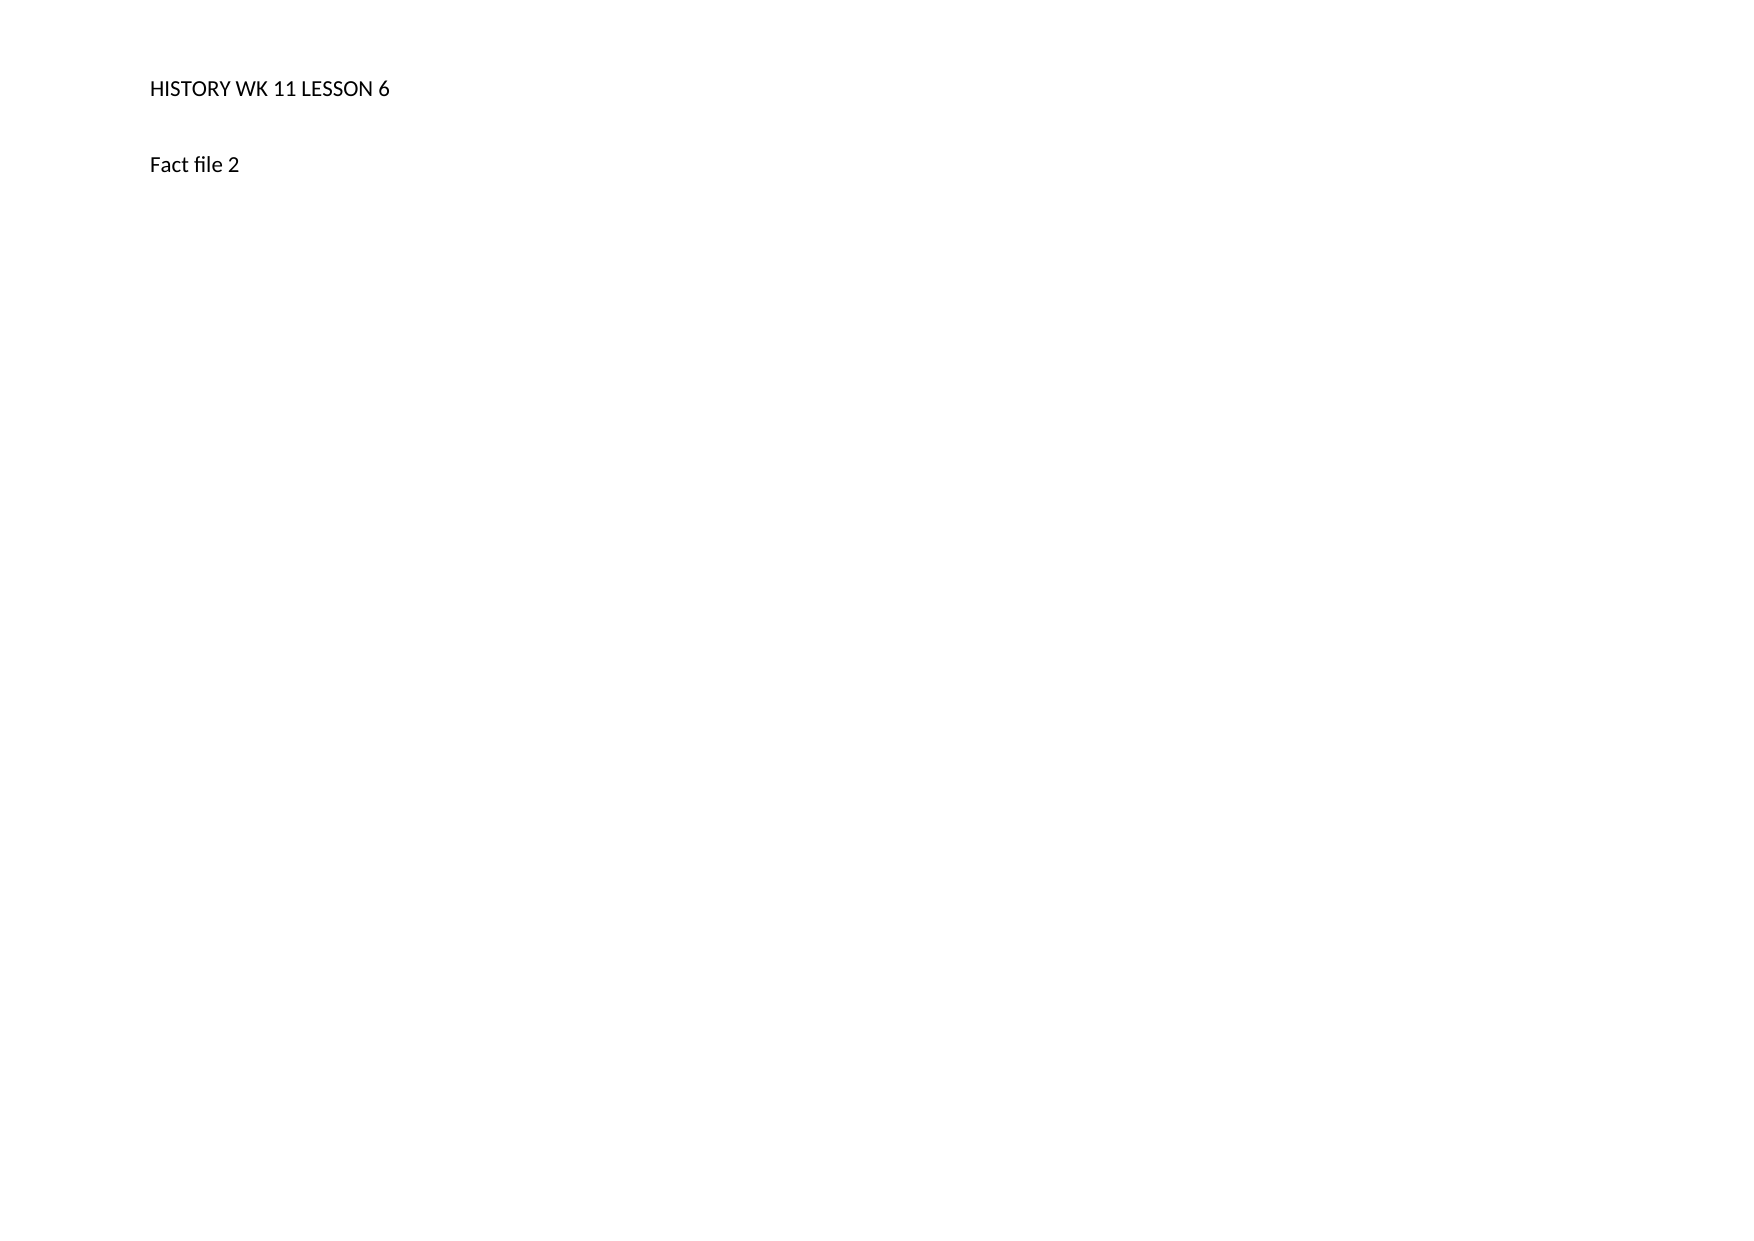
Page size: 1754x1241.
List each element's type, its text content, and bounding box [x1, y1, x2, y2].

text Fact file 2 [150, 150, 1604, 178]
